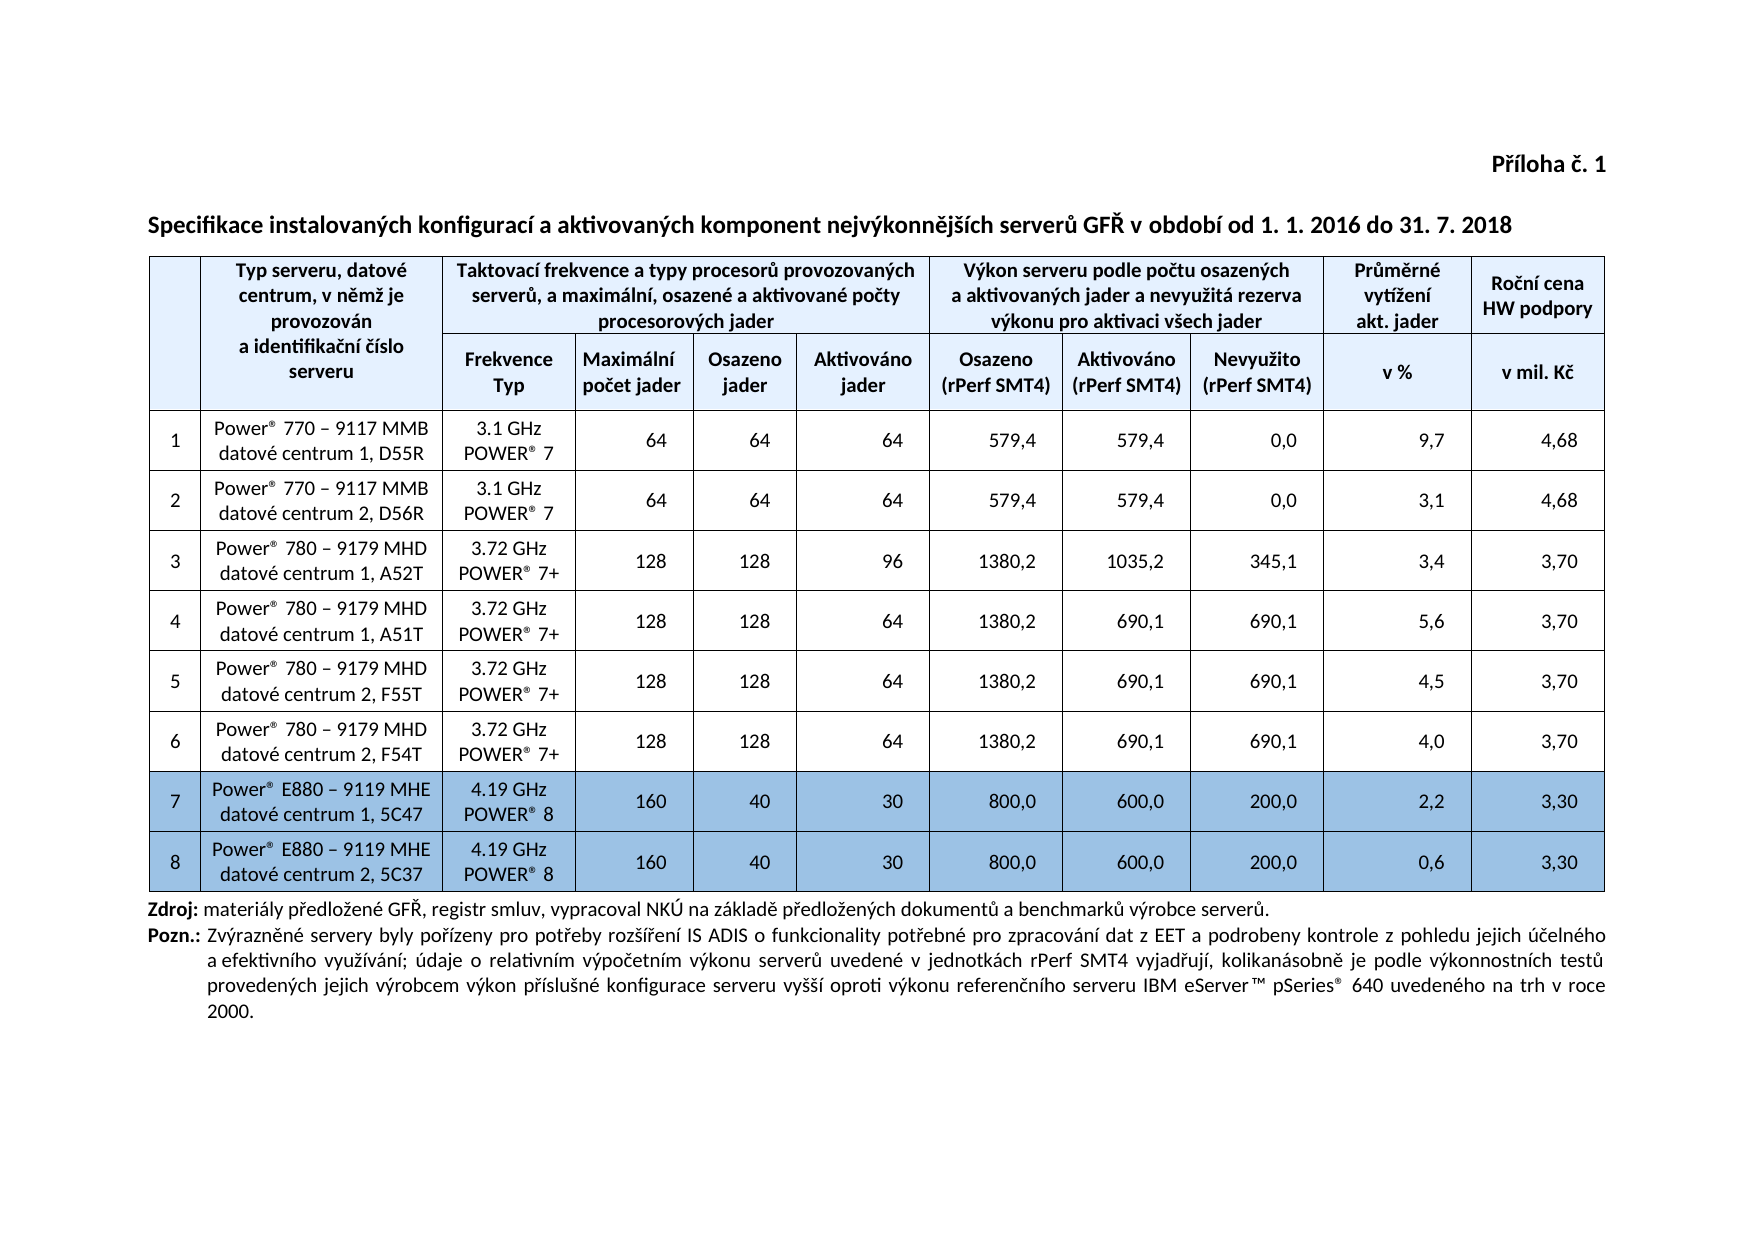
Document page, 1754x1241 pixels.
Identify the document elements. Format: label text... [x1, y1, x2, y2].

table_cell 64 [797, 651, 929, 711]
table_cell Aktivováno (rPerf SMT4) [1063, 334, 1190, 409]
table_cell Power® 780 – 9179 MHD datové centrum 1, A52T [201, 531, 442, 590]
table_cell 128 [694, 712, 796, 771]
table_cell 3,30 [1472, 772, 1604, 831]
table_cell 1380,2 [930, 712, 1062, 771]
table_cell 128 [576, 712, 693, 771]
table_cell 3,70 [1472, 712, 1604, 771]
table_cell 690,1 [1063, 712, 1190, 771]
table_cell 64 [797, 411, 929, 470]
table_cell 200,0 [1191, 772, 1323, 831]
text Pozn.: Zvýrazněné servery byly pořízeny pro potřeby rozšíření IS ADIS o funkcionality potřebné pro zpracování dat z EET a podrobeny kontrole z pohledu jejich účelného a efektivního využívání; údaje o relativním výpočetním výkonu serverů uvedené v jednotkách rPerf SMT4 vyjadřují, kolikanásobně je podle výkonnostních testů provedených jejich výrobcem výkon příslušné konfigurace serveru vyšší oproti výkonu referenčního serveru IBM eServer™ pSeries® 640 uvedeného na trh v roce 2000. [148, 922, 1606, 1023]
table_cell 3.72 GHz POWER® 7+ [443, 651, 575, 711]
table_cell 0,0 [1191, 411, 1323, 470]
table_cell 1035,2 [1063, 531, 1190, 590]
table_cell 2,2 [1324, 772, 1471, 831]
table_cell 64 [694, 471, 796, 530]
table_cell 3.1 GHz POWER® 7 [443, 471, 575, 530]
table_cell 345,1 [1191, 531, 1323, 590]
table_header Výkon serveru podle počtu osazených a aktivovaných jader a nevyužitá rezerva výkonu pro aktivaci všech jader [930, 257, 1323, 333]
table_cell 3.1 GHz POWER® 7 [443, 411, 575, 470]
table_cell Osazeno (rPerf SMT4) [930, 334, 1062, 409]
table_cell 64 [797, 712, 929, 771]
table_cell 4,68 [1472, 411, 1604, 470]
table_cell Frekvence Typ [443, 334, 575, 409]
table_cell 579,4 [1063, 411, 1190, 470]
table_cell 579,4 [930, 411, 1062, 470]
table_cell 64 [797, 471, 929, 530]
table_header Typ serveru, datové centrum, v němž je provozován a identifikační číslo serveru [201, 257, 442, 409]
table_cell Power® 780 – 9179 MHD datové centrum 2, F54T [201, 712, 442, 771]
table_cell 690,1 [1063, 591, 1190, 650]
table_header Roční cena HW podpory [1472, 257, 1604, 333]
table_cell 200,0 [1191, 832, 1323, 891]
table_header Taktovací frekvence a typy procesorů provozovaných serverů, a maximální, osazené a aktivované počty procesorových jader [443, 257, 929, 333]
table_cell 3,30 [1472, 832, 1604, 891]
table_cell 40 [694, 832, 796, 891]
table_cell 4.19 GHz POWER® 8 [443, 832, 575, 891]
table_cell 30 [797, 832, 929, 891]
table_cell v mil. Kč [1472, 334, 1604, 409]
table_cell 64 [576, 471, 693, 530]
table_cell 96 [797, 531, 929, 590]
table_cell Maximální počet jader [576, 334, 693, 409]
table_cell 9,7 [1324, 411, 1471, 470]
table_cell 1380,2 [930, 651, 1062, 711]
table_cell Osazeno jader [694, 334, 796, 409]
table_cell 64 [797, 591, 929, 650]
text Specifikace instalovaných konfigurací a aktivovaných komponent nejvýkonnějších serverů GFŘ v období od 1. 1. 2016 do 31. 7. 2018 [148, 209, 1606, 239]
table_cell 4,0 [1324, 712, 1471, 771]
table_cell 128 [576, 651, 693, 711]
table_cell 4 [150, 591, 200, 650]
table_cell 579,4 [930, 471, 1062, 530]
text Zdroj: materiály předložené GFŘ, registr smluv, vypracoval NKÚ na základě předložených dokumentů a benchmarků výrobce serverů. [148, 896, 1606, 922]
table_cell 7 [150, 772, 200, 831]
table_cell 690,1 [1191, 712, 1323, 771]
table_cell 3.72 GHz POWER® 7+ [443, 591, 575, 650]
table_cell 1380,2 [930, 531, 1062, 590]
table_cell Aktivováno jader [797, 334, 929, 409]
table_cell Power® 770 – 9117 MMB datové centrum 2, D56R [201, 471, 442, 530]
table_header Průměrné vytížení akt. jader [1324, 257, 1471, 333]
table_cell 579,4 [1063, 471, 1190, 530]
table_cell 3,70 [1472, 531, 1604, 590]
table_cell Power® 770 – 9117 MMB datové centrum 1, D55R [201, 411, 442, 470]
text Příloha č. 1 [148, 148, 1606, 178]
table_cell 3,4 [1324, 531, 1471, 590]
table_cell Power® E880 – 9119 MHE datové centrum 1, 5C47 [201, 772, 442, 831]
table_cell 40 [694, 772, 796, 831]
table_cell 800,0 [930, 772, 1062, 831]
table_cell 128 [576, 591, 693, 650]
table_cell 128 [694, 531, 796, 590]
table_cell Power® 780 – 9179 MHD datové centrum 2, F55T [201, 651, 442, 711]
table_cell 5,6 [1324, 591, 1471, 650]
table_cell 1 [150, 411, 200, 470]
table_cell 600,0 [1063, 832, 1190, 891]
table_cell Power® E880 – 9119 MHE datové centrum 2, 5C37 [201, 832, 442, 891]
table_cell 3,70 [1472, 591, 1604, 650]
table_cell 800,0 [930, 832, 1062, 891]
table_cell 8 [150, 832, 200, 891]
table_cell 2 [150, 471, 200, 530]
table_cell 4.19 GHz POWER® 8 [443, 772, 575, 831]
table_cell 690,1 [1191, 651, 1323, 711]
table_cell v % [1324, 334, 1471, 409]
table_cell 3,70 [1472, 651, 1604, 711]
table_cell 4,5 [1324, 651, 1471, 711]
table_cell 3 [150, 531, 200, 590]
table_cell 30 [797, 772, 929, 831]
table_cell 3.72 GHz POWER® 7+ [443, 712, 575, 771]
table_cell 3.72 GHz POWER® 7+ [443, 531, 575, 590]
table_cell 5 [150, 651, 200, 711]
table_header [150, 257, 200, 409]
table_cell 6 [150, 712, 200, 771]
table_cell 1380,2 [930, 591, 1062, 650]
table_cell 4,68 [1472, 471, 1604, 530]
table_cell 690,1 [1191, 591, 1323, 650]
table_cell 160 [576, 832, 693, 891]
table_cell 3,1 [1324, 471, 1471, 530]
table_cell 128 [576, 531, 693, 590]
table_cell 128 [694, 651, 796, 711]
table_cell 64 [694, 411, 796, 470]
table_cell Power® 780 – 9179 MHD datové centrum 1, A51T [201, 591, 442, 650]
table_cell Nevyužito (rPerf SMT4) [1191, 334, 1323, 409]
table_cell 0,6 [1324, 832, 1471, 891]
table_cell 600,0 [1063, 772, 1190, 831]
table_cell 0,0 [1191, 471, 1323, 530]
table_cell 690,1 [1063, 651, 1190, 711]
table_cell 160 [576, 772, 693, 831]
table_cell 128 [694, 591, 796, 650]
table_cell 64 [576, 411, 693, 470]
